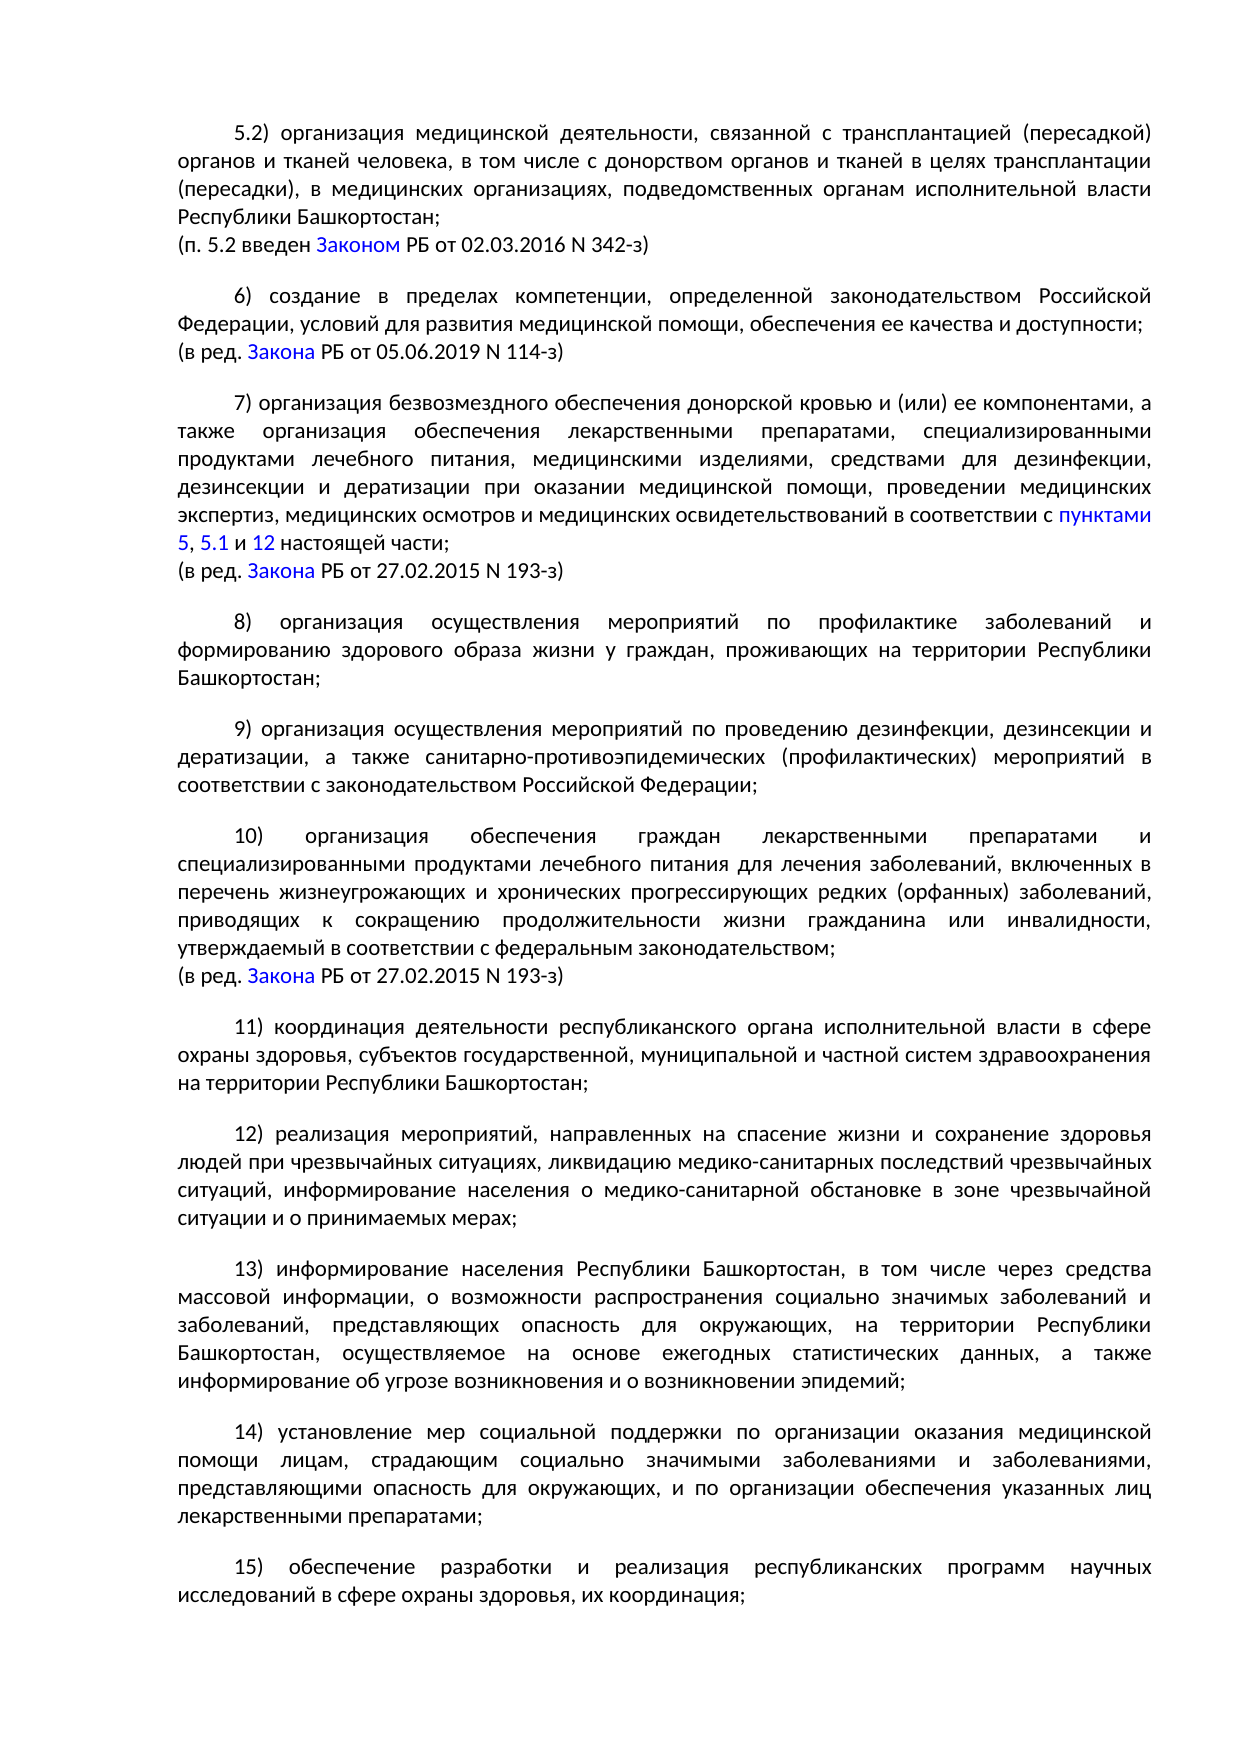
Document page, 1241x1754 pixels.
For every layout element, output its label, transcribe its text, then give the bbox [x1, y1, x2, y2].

text 11) координация деятельности республиканского органа исполнительной власти в сфере охраны здоровья, субъектов государственной, муниципальной и частной систем здравоохранения на территории Республики Башкортостан; [177, 1012, 1152, 1096]
text 10) организация обеспечения граждан лекарственными препаратами и специализированными продуктами лечебного питания для лечения заболеваний, включенных в перечень жизнеугрожающих и хронических прогрессирующих редких (орфанных) заболеваний, приводящих к сокращению продолжительности жизни гражданина или инвалидности, утверждаемый в соответствии с федеральным законодательством; [177, 821, 1152, 961]
text 6) создание в пределах компетенции, определенной законодательством Российской Федерации, условий для развития медицинской помощи, обеспечения ее качества и доступности; [177, 281, 1152, 337]
text 12) реализация мероприятий, направленных на спасение жизни и сохранение здоровья людей при чрезвычайных ситуациях, ликвидацию медико-санитарных последствий чрезвычайных ситуаций, информирование населения о медико-санитарной обстановке в зоне чрезвычайной ситуации и о принимаемых мерах; [177, 1119, 1152, 1231]
text (п. 5.2 введен Законом РБ от 02.03.2016 N 342-з) [177, 230, 1152, 258]
text 7) организация безвозмездного обеспечения донорской кровью и (или) ее компонентами, а также организация обеспечения лекарственными препаратами, специализированными продуктами лечебного питания, медицинскими изделиями, средствами для дезинфекции, дезинсекции и дератизации при оказании медицинской помощи, проведении медицинских экспертиз, медицинских осмотров и медицинских освидетельствований в соответствии с пунктами 5, 5.1 и 12 настоящей части; [177, 388, 1152, 556]
text 9) организация осуществления мероприятий по проведению дезинфекции, дезинсекции и дератизации, а также санитарно-противоэпидемических (профилактических) мероприятий в соответствии с законодательством Российской Федерации; [177, 714, 1152, 798]
text 8) организация осуществления мероприятий по профилактике заболеваний и формированию здорового образа жизни у граждан, проживающих на территории Республики Башкортостан; [177, 607, 1152, 691]
text (в ред. Закона РБ от 27.02.2015 N 193-з) [177, 961, 1152, 989]
text (в ред. Закона РБ от 05.06.2019 N 114-з) [177, 337, 1152, 365]
text 14) установление мер социальной поддержки по организации оказания медицинской помощи лицам, страдающим социально значимыми заболеваниями и заболеваниями, представляющими опасность для окружающих, и по организации обеспечения указанных лиц лекарственными препаратами; [177, 1417, 1152, 1529]
text 13) информирование населения Республики Башкортостан, в том числе через средства массовой информации, о возможности распространения социально значимых заболеваний и заболеваний, представляющих опасность для окружающих, на территории Республики Башкортостан, осуществляемое на основе ежегодных статистических данных, а также информирование об угрозе возникновения и о возникновении эпидемий; [177, 1254, 1152, 1394]
text 15) обеспечение разработки и реализация республиканских программ научных исследований в сфере охраны здоровья, их координация; [177, 1552, 1152, 1608]
text (в ред. Закона РБ от 27.02.2015 N 193-з) [177, 556, 1152, 584]
text 5.2) организация медицинской деятельности, связанной с трансплантацией (пересадкой) органов и тканей человека, в том числе с донорством органов и тканей в целях трансплантации (пересадки), в медицинских организациях, подведомственных органам исполнительной власти Республики Башкортостан; [177, 118, 1152, 230]
